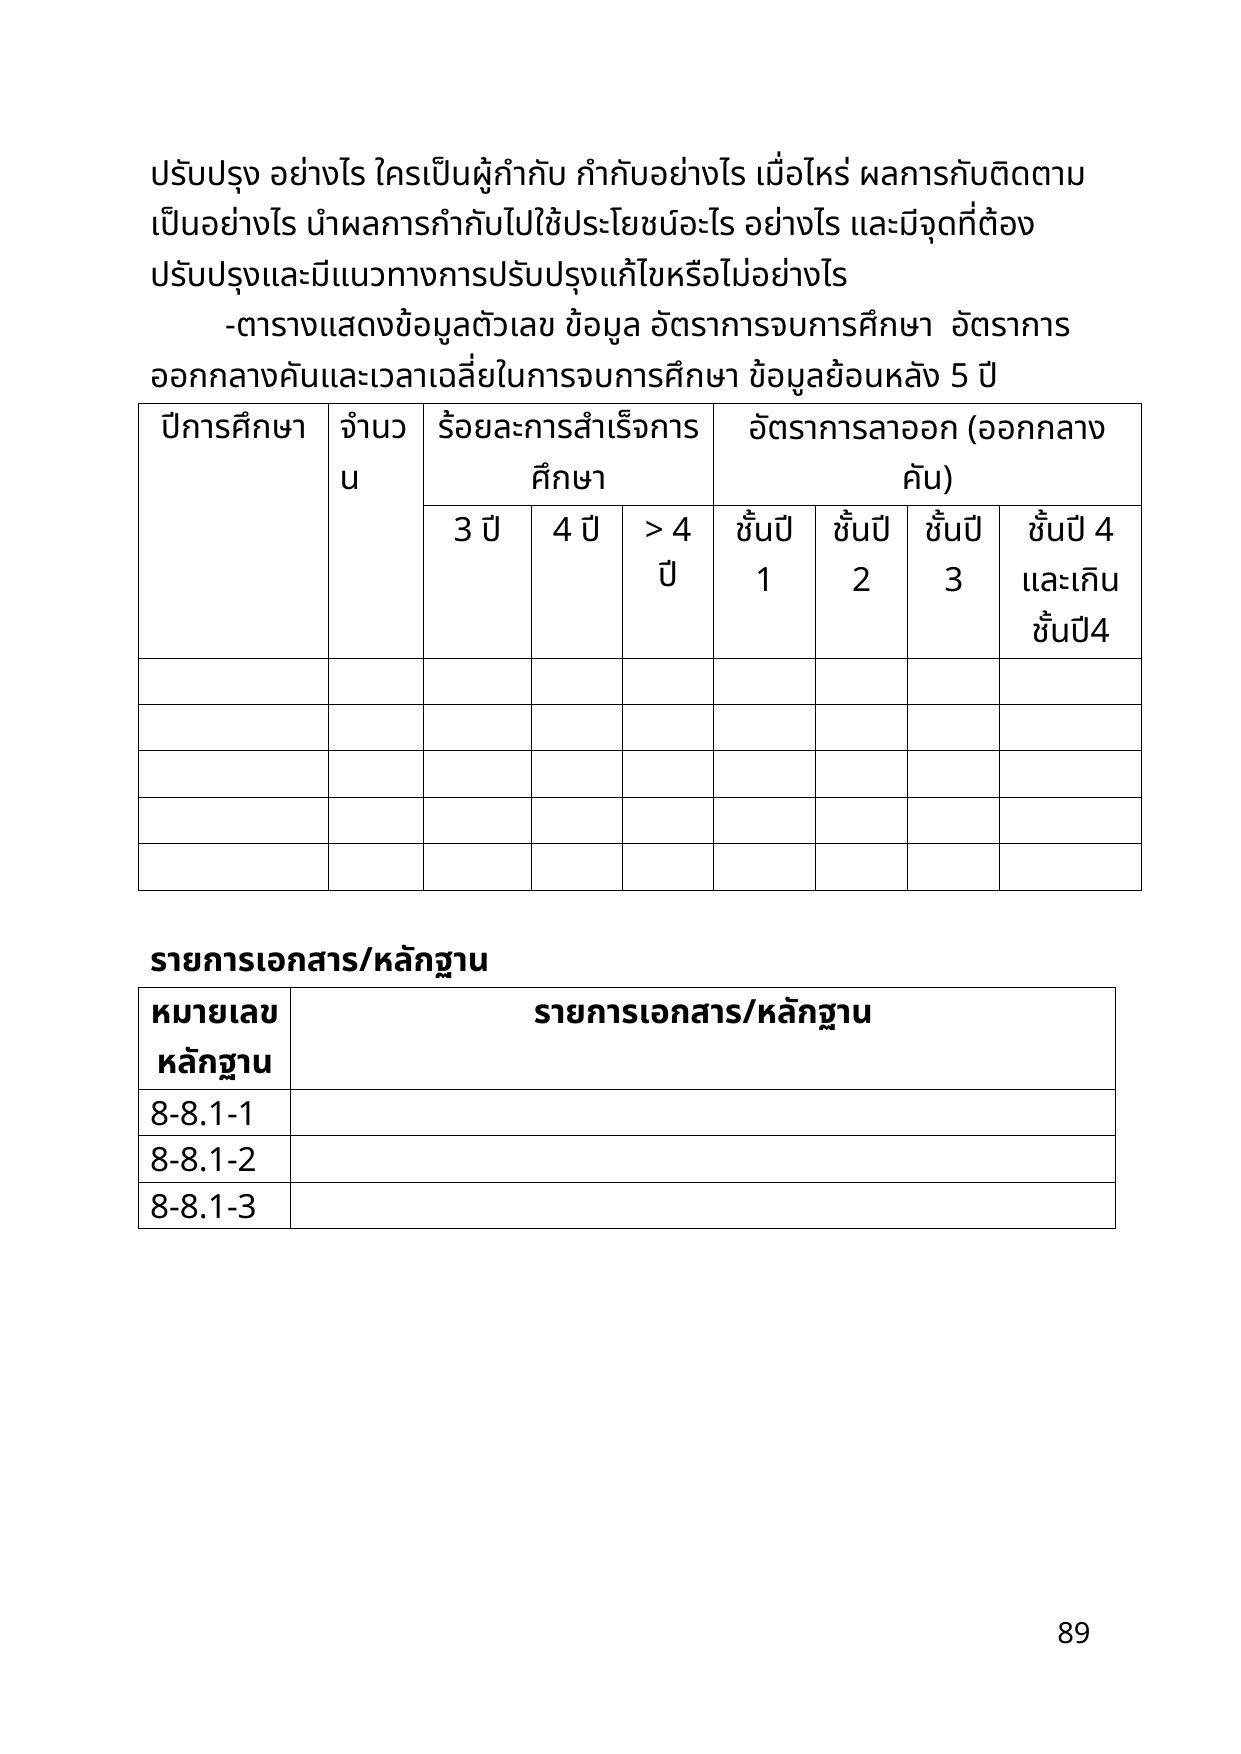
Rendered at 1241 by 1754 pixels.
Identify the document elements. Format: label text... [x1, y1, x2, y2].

table_cell [532, 751, 622, 797]
table_cell [139, 659, 328, 704]
table_cell [329, 751, 423, 797]
table_cell [139, 844, 328, 890]
table_cell [816, 751, 907, 797]
table_cell ชั้นปี 1 [714, 506, 815, 657]
table_cell [714, 751, 815, 797]
table_cell [532, 705, 622, 750]
table_cell [291, 1090, 1115, 1135]
table_cell [714, 659, 815, 704]
text -ตารางแสดงข้อมูลตัวเลข ข้อมูล อัตราการจบการศึกษา อัตราการออกกลางคันและเวลาเฉลี่ยในการจบการศึกษา ข้อมูลย้อนหลัง 5 ปี [150, 301, 1090, 402]
table_cell ชั้นปี 3 [908, 506, 999, 657]
table_cell [1000, 659, 1141, 704]
table_cell [816, 659, 907, 704]
table_header จำนวน [329, 404, 423, 657]
table_cell [1000, 844, 1141, 890]
table_cell [908, 705, 999, 750]
table_cell [139, 705, 328, 750]
table_cell [139, 798, 328, 843]
table_cell [816, 844, 907, 890]
table_cell [424, 751, 531, 797]
table_cell [623, 659, 713, 704]
table_cell 4 ปี [532, 506, 622, 657]
table_cell 8-8.1-3 [139, 1183, 290, 1228]
table_cell [908, 844, 999, 890]
table_header หมายเลขหลักฐาน [139, 988, 290, 1089]
table_cell > 4 ปี [623, 506, 713, 657]
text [150, 150, 1090, 301]
table_cell ชั้นปี 4 และเกินชั้นปี4 [1000, 506, 1141, 657]
table_cell 8-8.1-2 [139, 1136, 290, 1182]
table_cell [714, 844, 815, 890]
text รายการเอกสาร/หลักฐาน [150, 936, 1090, 987]
table_cell [424, 844, 531, 890]
table_cell 3 ปี [424, 506, 531, 657]
table_cell [816, 798, 907, 843]
table_cell [532, 798, 622, 843]
table_cell [1000, 705, 1141, 750]
table_cell [532, 844, 622, 890]
table_cell [291, 1136, 1115, 1182]
table_cell [714, 705, 815, 750]
table_cell [623, 705, 713, 750]
table_cell [424, 705, 531, 750]
table_cell [908, 751, 999, 797]
table_cell [329, 798, 423, 843]
table_cell [623, 751, 713, 797]
table_cell [532, 659, 622, 704]
table_header อัตราการลาออก (ออกกลางคัน) [714, 404, 1141, 505]
table_header ปีการศึกษา [139, 404, 328, 657]
table_cell [714, 798, 815, 843]
table_cell [623, 798, 713, 843]
table_cell [424, 659, 531, 704]
table_cell [424, 798, 531, 843]
table_header ร้อยละการสำเร็จการศึกษา [424, 404, 713, 505]
table_cell [908, 798, 999, 843]
table_header รายการเอกสาร/หลักฐาน [291, 988, 1115, 1089]
table_cell [1000, 798, 1141, 843]
table_cell [623, 844, 713, 890]
table_cell [908, 659, 999, 704]
table_cell [1000, 751, 1141, 797]
table_cell 8-8.1-1 [139, 1090, 290, 1135]
table_cell [329, 844, 423, 890]
table_cell ชั้นปี 2 [816, 506, 907, 657]
table_cell [329, 659, 423, 704]
table_cell [329, 705, 423, 750]
table_cell [291, 1183, 1115, 1228]
table_cell [139, 751, 328, 797]
table_cell [816, 705, 907, 750]
